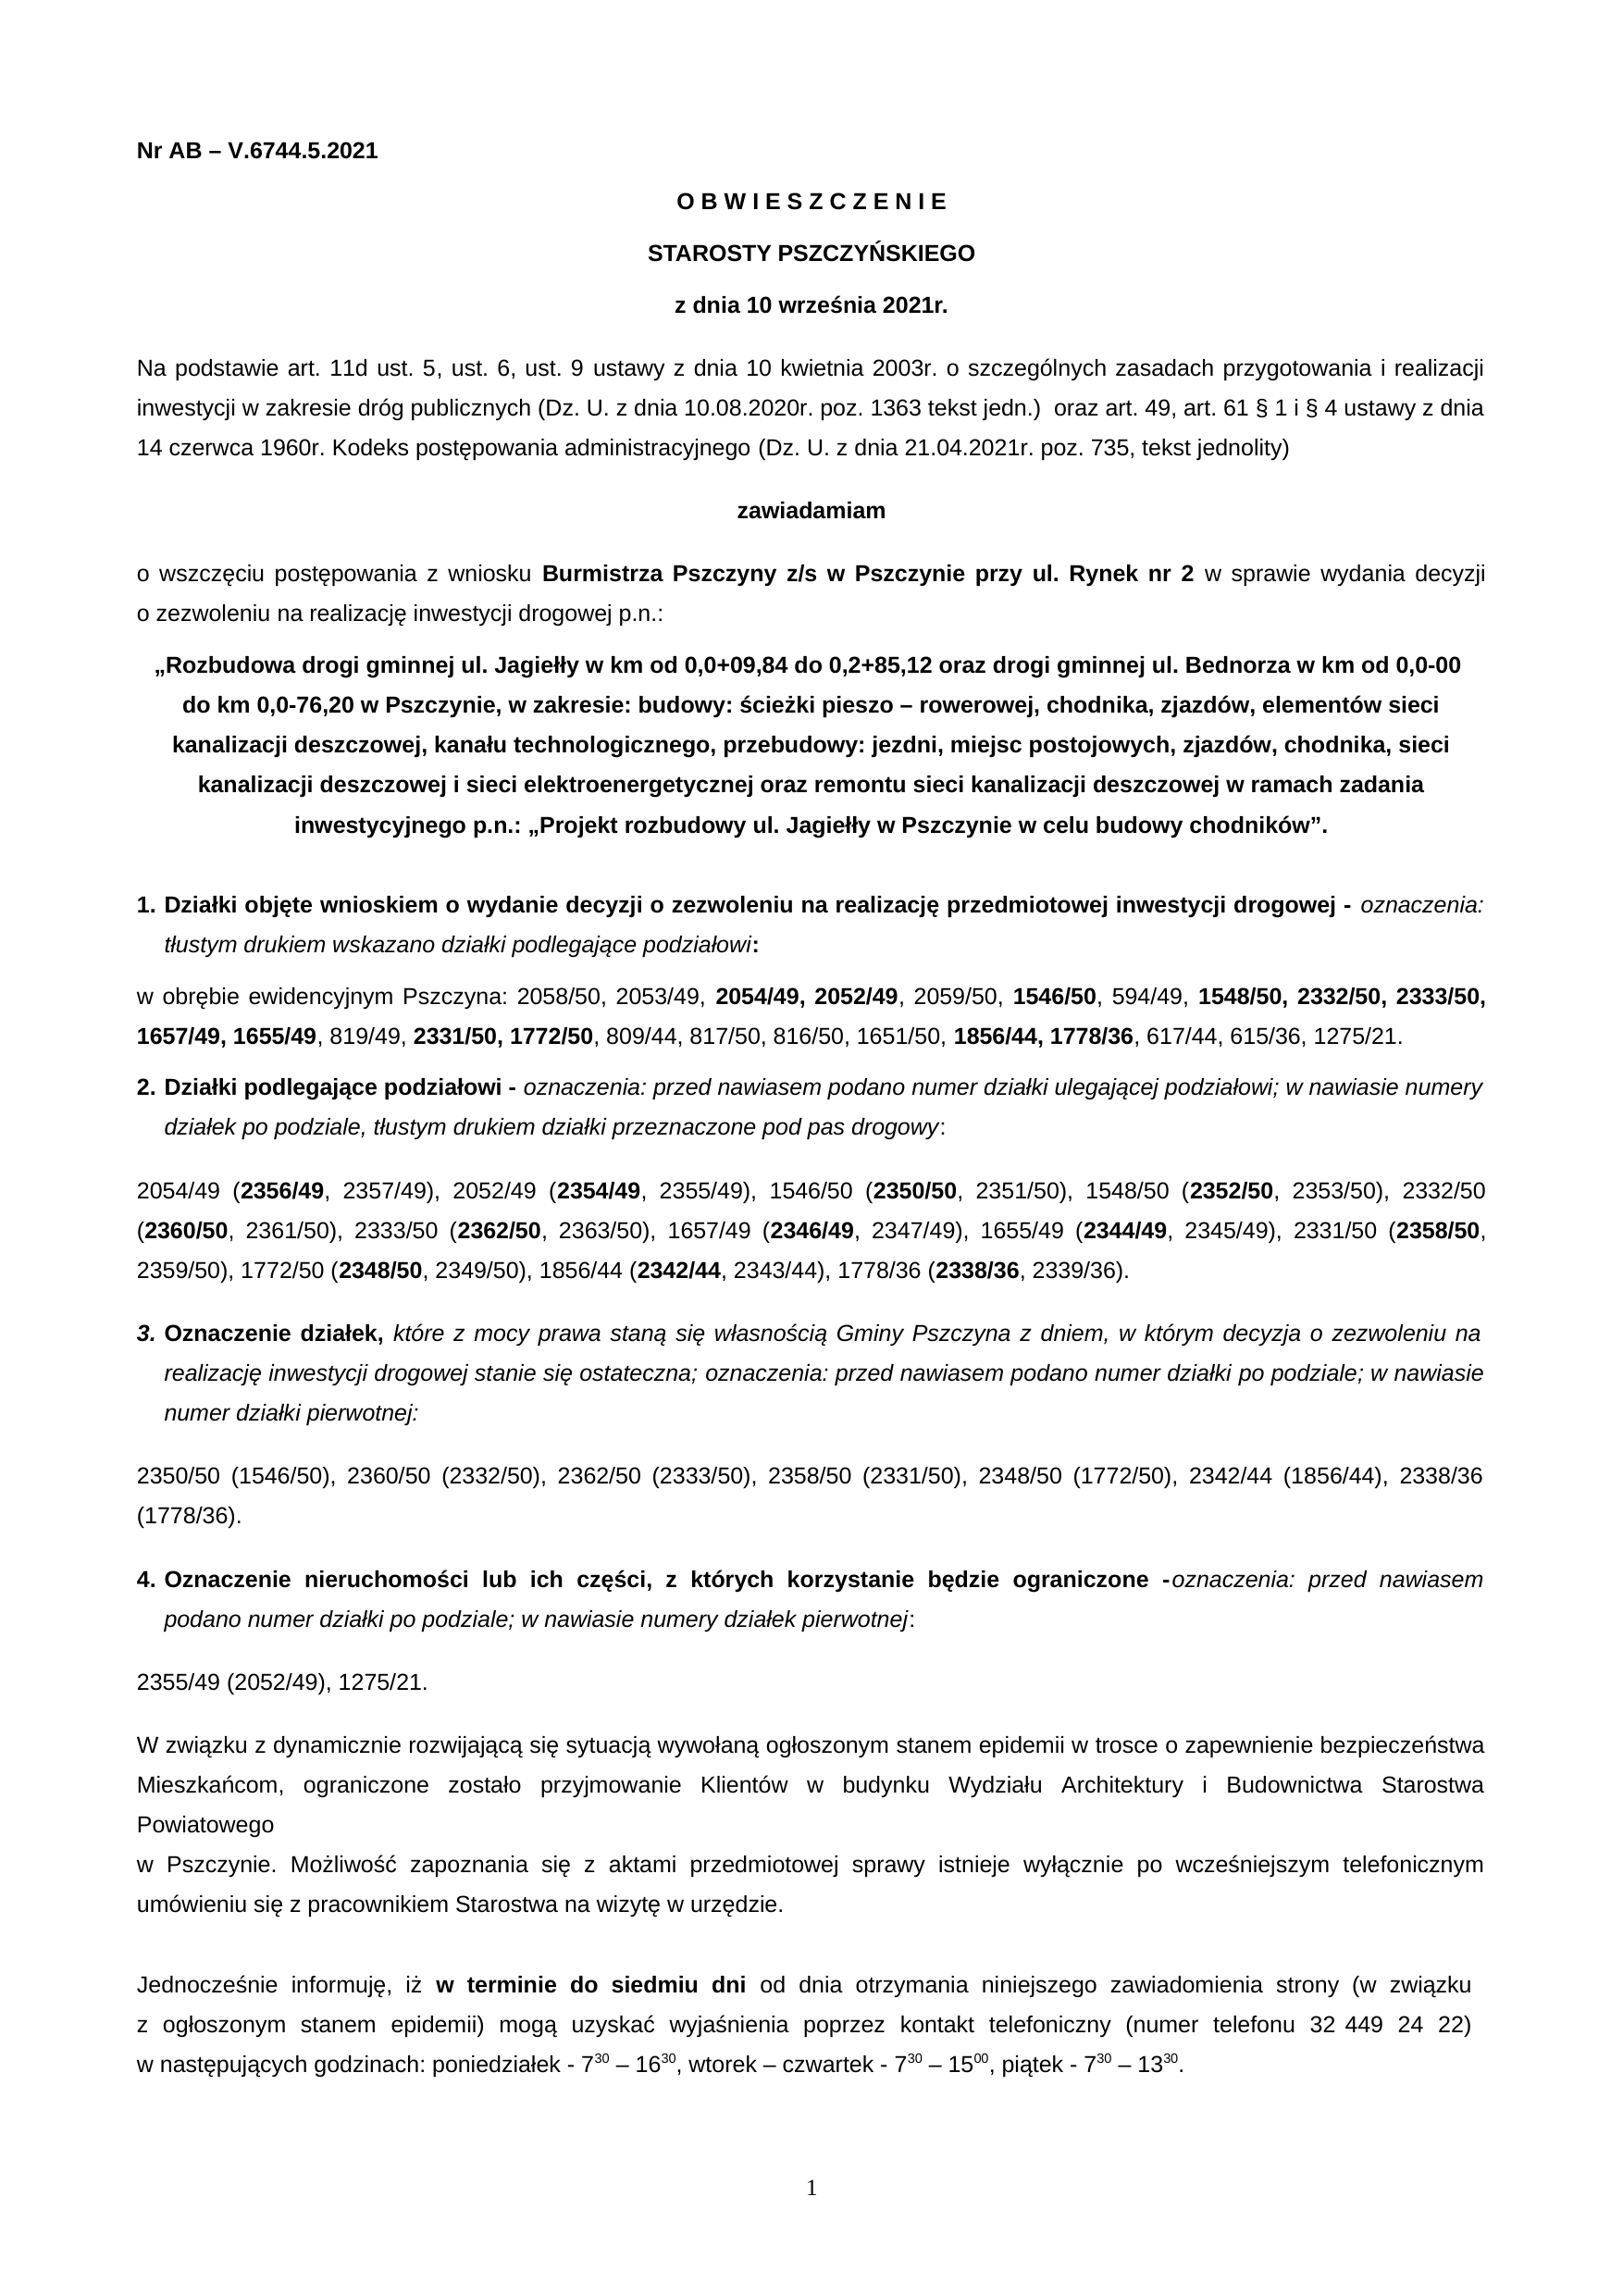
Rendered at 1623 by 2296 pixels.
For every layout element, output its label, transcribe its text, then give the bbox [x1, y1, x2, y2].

text 2350/50 (1546/50), 2360/50 (2332/50), 2362/50 (2333/50), 2358/50 (2331/50), 2348/50 (1772/50), 2342/44 (1856/44), 2338/36 (1778/36). [137, 1462, 1486, 1529]
subtitle O B W I E S Z C Z E N I E [137, 188, 1486, 215]
list Działki objęte wnioskiem o wydanie decyzji o zezwoleniu na realizację przedmiotowej inwestycji drogowej - oznaczenia: tłustym drukiem wskazano działki podlegające podziałowi: [137, 891, 1486, 957]
list Oznaczenie działek, które z mocy prawa staną się własnością Gminy Pszczyna z dniem, w którym decyzja o zezwoleniu na realizację inwestycji drogowej stanie się ostateczna; oznaczenia: przed nawiasem podano numer działki po podziale; w nawiasie numer działki pierwotnej: [137, 1320, 1486, 1426]
text Jednocześnie informuję, iż w terminie do siedmiu dni od dnia otrzymania niniejszego zawiadomienia strony (w związku z ogłoszonym stanem epidemii) mogą uzyskać wyjaśnienia poprzez kontakt telefoniczny (numer telefonu 32 449 24 22) w następujących godzinach: poniedziałek - 730 – 1630, wtorek – czwartek - 730 – 1500, piątek - 730 – 1330. [137, 1970, 1486, 2077]
text 2054/49 (2356/49, 2357/49), 2052/49 (2354/49, 2355/49), 1546/50 (2350/50, 2351/50), 1548/50 (2352/50, 2353/50), 2332/50 (2360/50, 2361/50), 2333/50 (2362/50, 2363/50), 1657/49 (2346/49, 2347/49), 1655/49 (2344/49, 2345/49), 2331/50 (2358/50, 2359/50), 1772/50 (2348/50, 2349/50), 1856/44 (2342/44, 2343/44), 1778/36 (2338/36, 2339/36). [137, 1176, 1486, 1283]
text „Rozbudowa drogi gminnej ul. Jagiełły w km od 0,0+09,84 do 0,2+85,12 oraz drogi gminnej ul. Bednorza w km od 0,0-00 do km 0,0-76,20 w Pszczynie, w zakresie: budowy: ścieżki pieszo – rowerowej, chodnika, zjazdów, elementów sieci kanalizacji deszczowej, kanału technologicznego, przebudowy: jezdni, miejsc postojowych, zjazdów, chodnika, sieci kanalizacji deszczowej i sieci elektroenergetycznej oraz remontu sieci kanalizacji deszczowej w ramach zadania inwestycyjnego p.n.: „Projekt rozbudowy ul. Jagiełły w Pszczynie w celu budowy chodników”. [137, 652, 1486, 838]
text zawiadamiam [137, 497, 1486, 524]
text 2355/49 (2052/49), 1275/21. [137, 1669, 1486, 1694]
text o wszczęciu postępowania z wniosku Burmistrza Pszczyny z/s w Pszczynie przy ul. Rynek nr 2 w sprawie wydania decyzji o zezwoleniu na realizację inwestycji drogowej p.n.: [137, 560, 1486, 627]
text W związku z dynamicznie rozwijającą się sytuacją wywołaną ogłoszonym stanem epidemii w trosce o zapewnienie bezpieczeństwa Mieszkańcom, ograniczone zostało przyjmowanie Klientów w budynku Wydziału Architektury i Budownictwa Starostwa Powiatowego w Pszczynie. Możliwość zapoznania się z aktami przedmiotowej sprawy istnieje wyłącznie po wcześniejszym telefonicznym umówieniu się z pracownikiem Starostwa na wizytę w urzędzie. [137, 1731, 1486, 1917]
list Oznaczenie nieruchomości lub ich części, z których korzystanie będzie ograniczone -oznaczenia: przed nawiasem podano numer działki po podziale; w nawiasie numery działek pierwotnej: [137, 1565, 1486, 1632]
text Nr AB – V.6744.5.2021 [137, 137, 1486, 163]
text w obrębie ewidencyjnym Pszczyna: 2058/50, 2053/49, 2054/49, 2052/49, 2059/50, 1546/50, 594/49, 1548/50, 2332/50, 2333/50, 1657/49, 1655/49, 819/49, 2331/50, 1772/50, 809/44, 817/50, 816/50, 1651/50, 1856/44, 1778/36, 617/44, 615/36, 1275/21. [137, 982, 1486, 1049]
subtitle STAROSTY PSZCZYŃSKIEGO [137, 240, 1486, 267]
subtitle z dnia 10 września 2021r. [137, 291, 1486, 317]
text Na podstawie art. 11d ust. 5, ust. 6, ust. 9 ustawy z dnia 10 kwietnia 2003r. o szczególnych zasadach przygotowania i realizacji inwestycji w zakresie dróg publicznych (Dz. U. z dnia 10.08.2020r. poz. 1363 tekst jedn.) oraz art. 49, art. 61 § 1 i § 4 ustawy z dnia 14 czerwca 1960r. Kodeks postępowania administracyjnego (Dz. U. z dnia 21.04.2021r. poz. 735, tekst jednolity) [137, 354, 1486, 461]
list Działki podlegające podziałowi - oznaczenia: przed nawiasem podano numer działki ulegającej podziałowi; w nawiasie numery działek po podziale, tłustym drukiem działki przeznaczone pod pas drogowy: [137, 1074, 1486, 1140]
